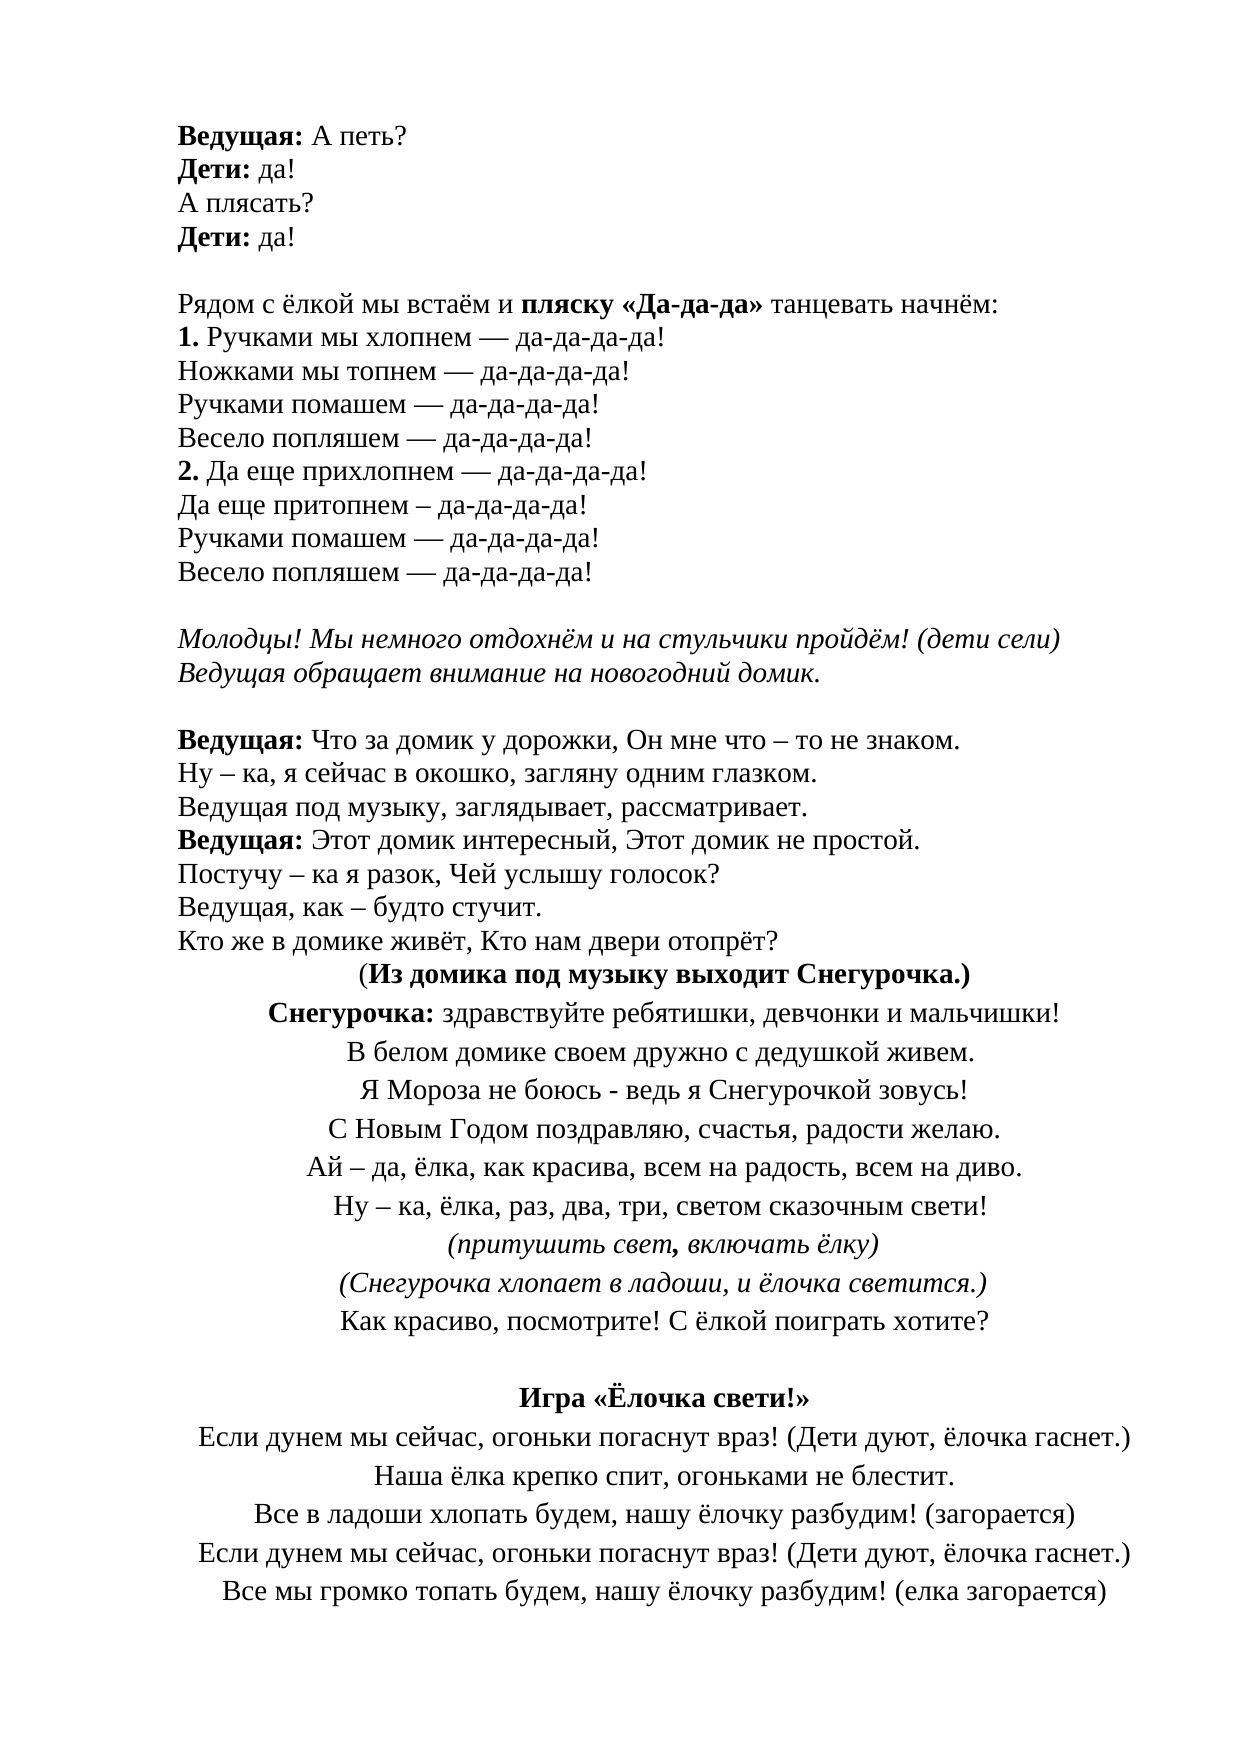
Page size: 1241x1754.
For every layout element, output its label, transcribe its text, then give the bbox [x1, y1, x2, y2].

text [177, 118, 1152, 521]
text Ручками помашем — да-да-да-да! Весело попляшем — да-да-да-да! Молодцы! Мы немного отдохнём и на стульчики пройдём! (дети сели) Ведущая обращает внимание на новогодний домик. Ведущая: Что за домик у дорожки, Он мне что – то не знаком. Ну – ка, я сейчас в окошко, загляну одним глазком. Ведущая под музыку, заглядывает, рассматривает. Ведущая: Этот домик интересный, Этот домик не простой. Постучу – ка я разок, Чей услышу голосок? Ведущая, как – будто стучит. Кто же в домике живёт, Кто нам двери отопрёт? [177, 521, 1152, 957]
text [177, 957, 1152, 1607]
